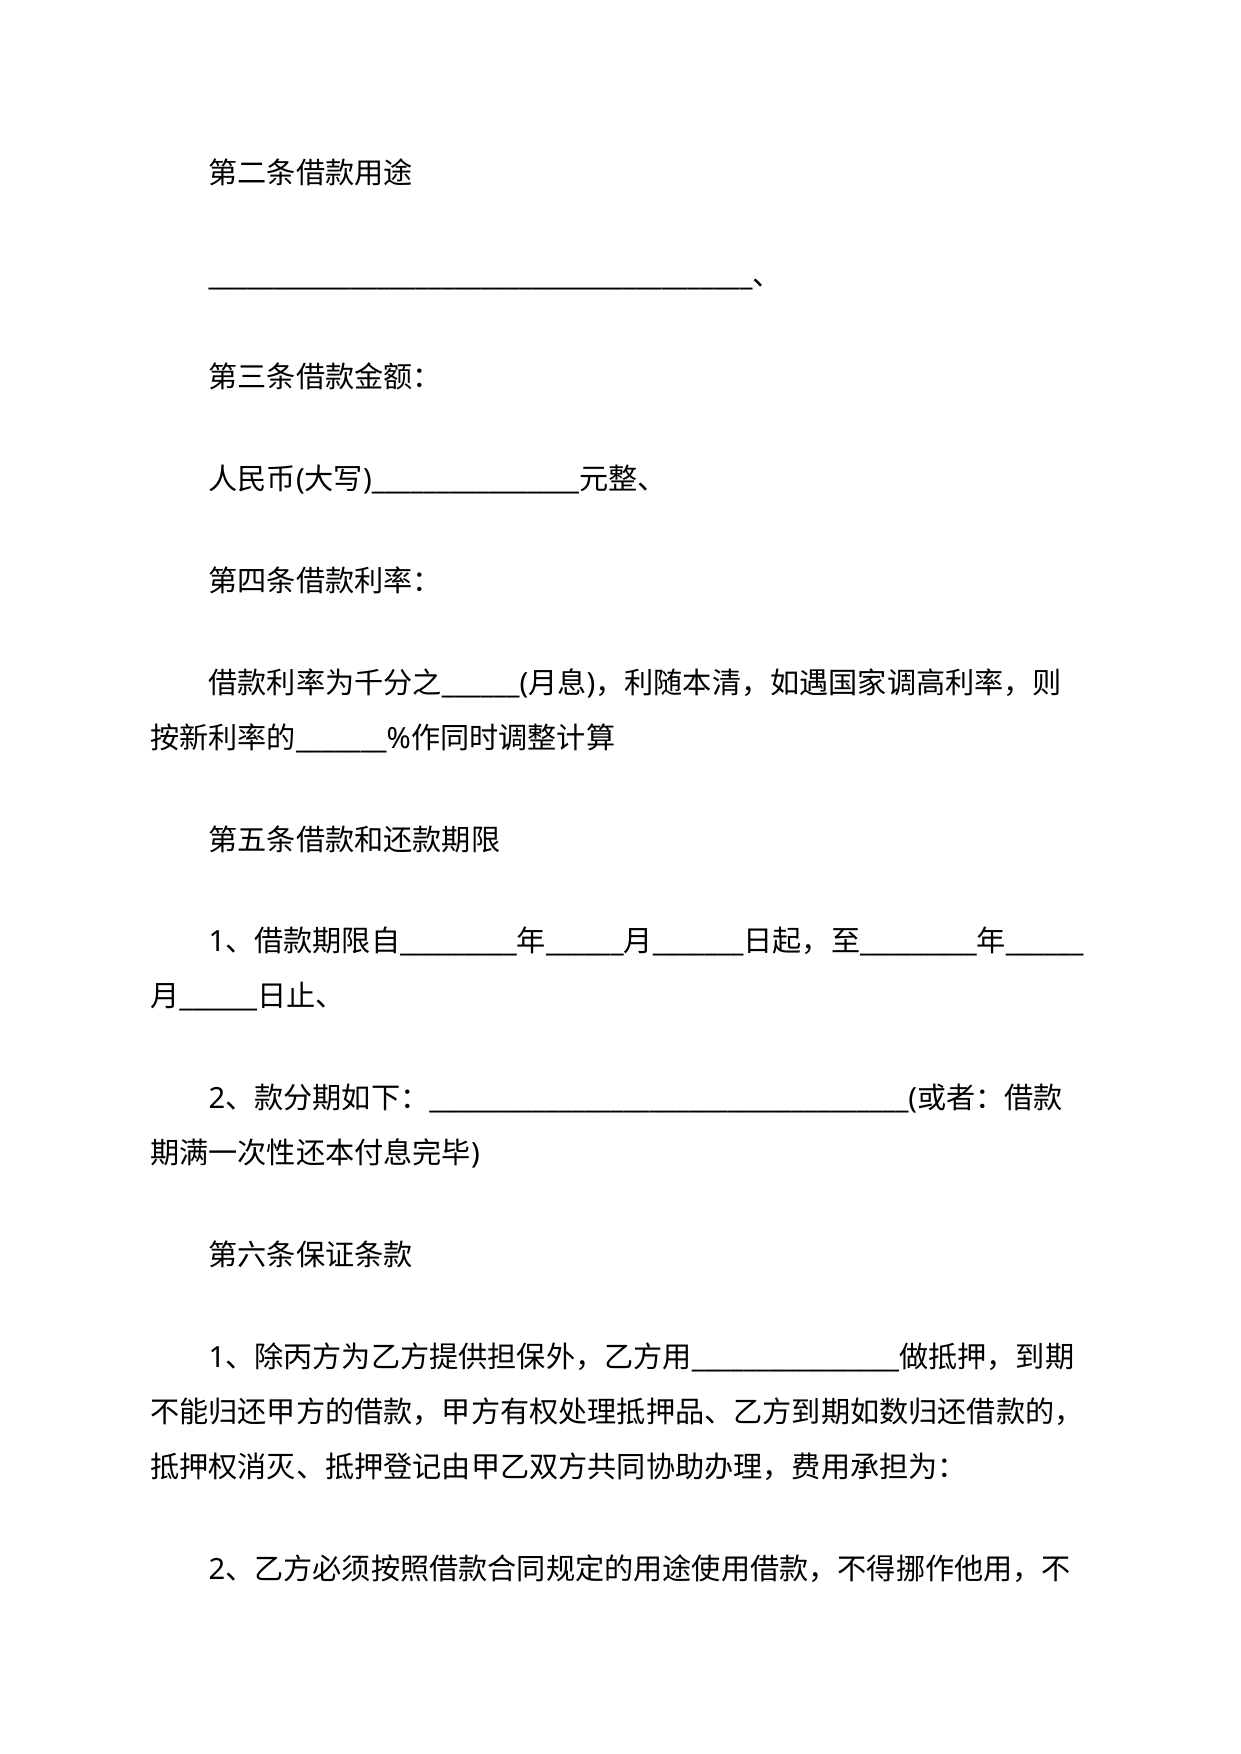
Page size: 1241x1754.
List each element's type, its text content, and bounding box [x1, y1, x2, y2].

text 人民币(大写)________________元整、 [150, 456, 1090, 498]
text 借款利率为千分之______(月息)，利随本清，如遇国家调高利率，则按新利率的_______%作同时调整计算 [150, 659, 1090, 757]
text 1、除丙方为乙方提供担保外，乙方用________________做抵押，到期不能归还甲方的借款，甲方有权处理抵押品、乙方到期如数归还借款的，抵押权消灭、抵押登记由甲乙双方共同协助办理，费用承担为： [150, 1334, 1090, 1486]
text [150, 252, 1090, 294]
text 第二条借款用途 [150, 150, 1090, 192]
text 第五条借款和还款期限 [150, 816, 1090, 858]
text 第三条借款金额： [150, 354, 1090, 396]
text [150, 1545, 1090, 1588]
text 2、款分期如下：_____________________________________(或者：借款期满一次性还本付息完毕) [150, 1075, 1090, 1172]
text 第六条保证条款 [150, 1232, 1090, 1274]
text 1、借款期限自_________年______月_______日起，至_________年______月______日止、 [150, 918, 1090, 1015]
text 第四条借款利率： [150, 557, 1090, 600]
